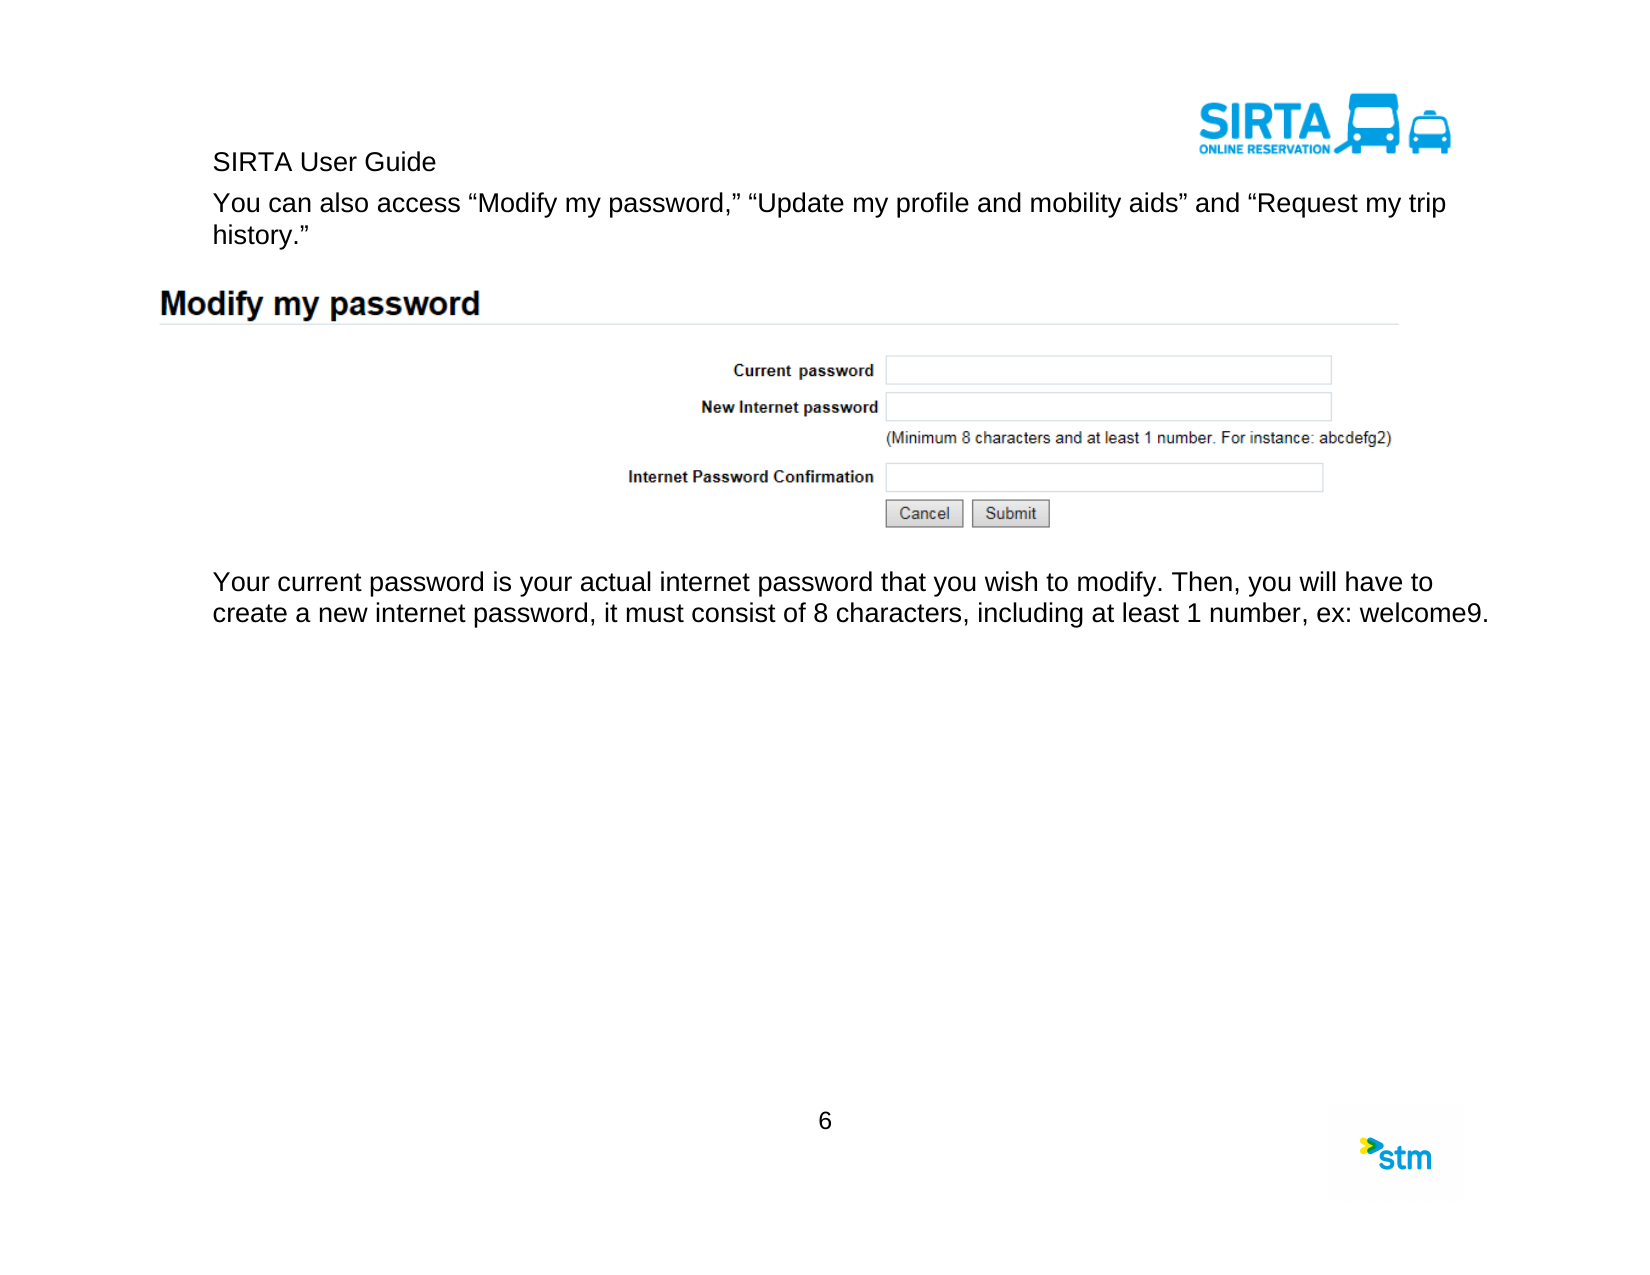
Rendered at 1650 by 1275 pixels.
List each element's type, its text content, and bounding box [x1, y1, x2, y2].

picture [150, 281, 1399, 535]
picture [1182, 73, 1464, 172]
text Your current password is your actual internet password that you wish to modify. Then, you will have to create a new internet password, it must consist of 8 characters, including at least 1 number, ex: welcome9. [212, 566, 1500, 628]
text You can also access “Modify my password,” “Update my profile and mobility aids” and “Request my trip history.” [212, 187, 1500, 250]
picture [1328, 1105, 1463, 1202]
